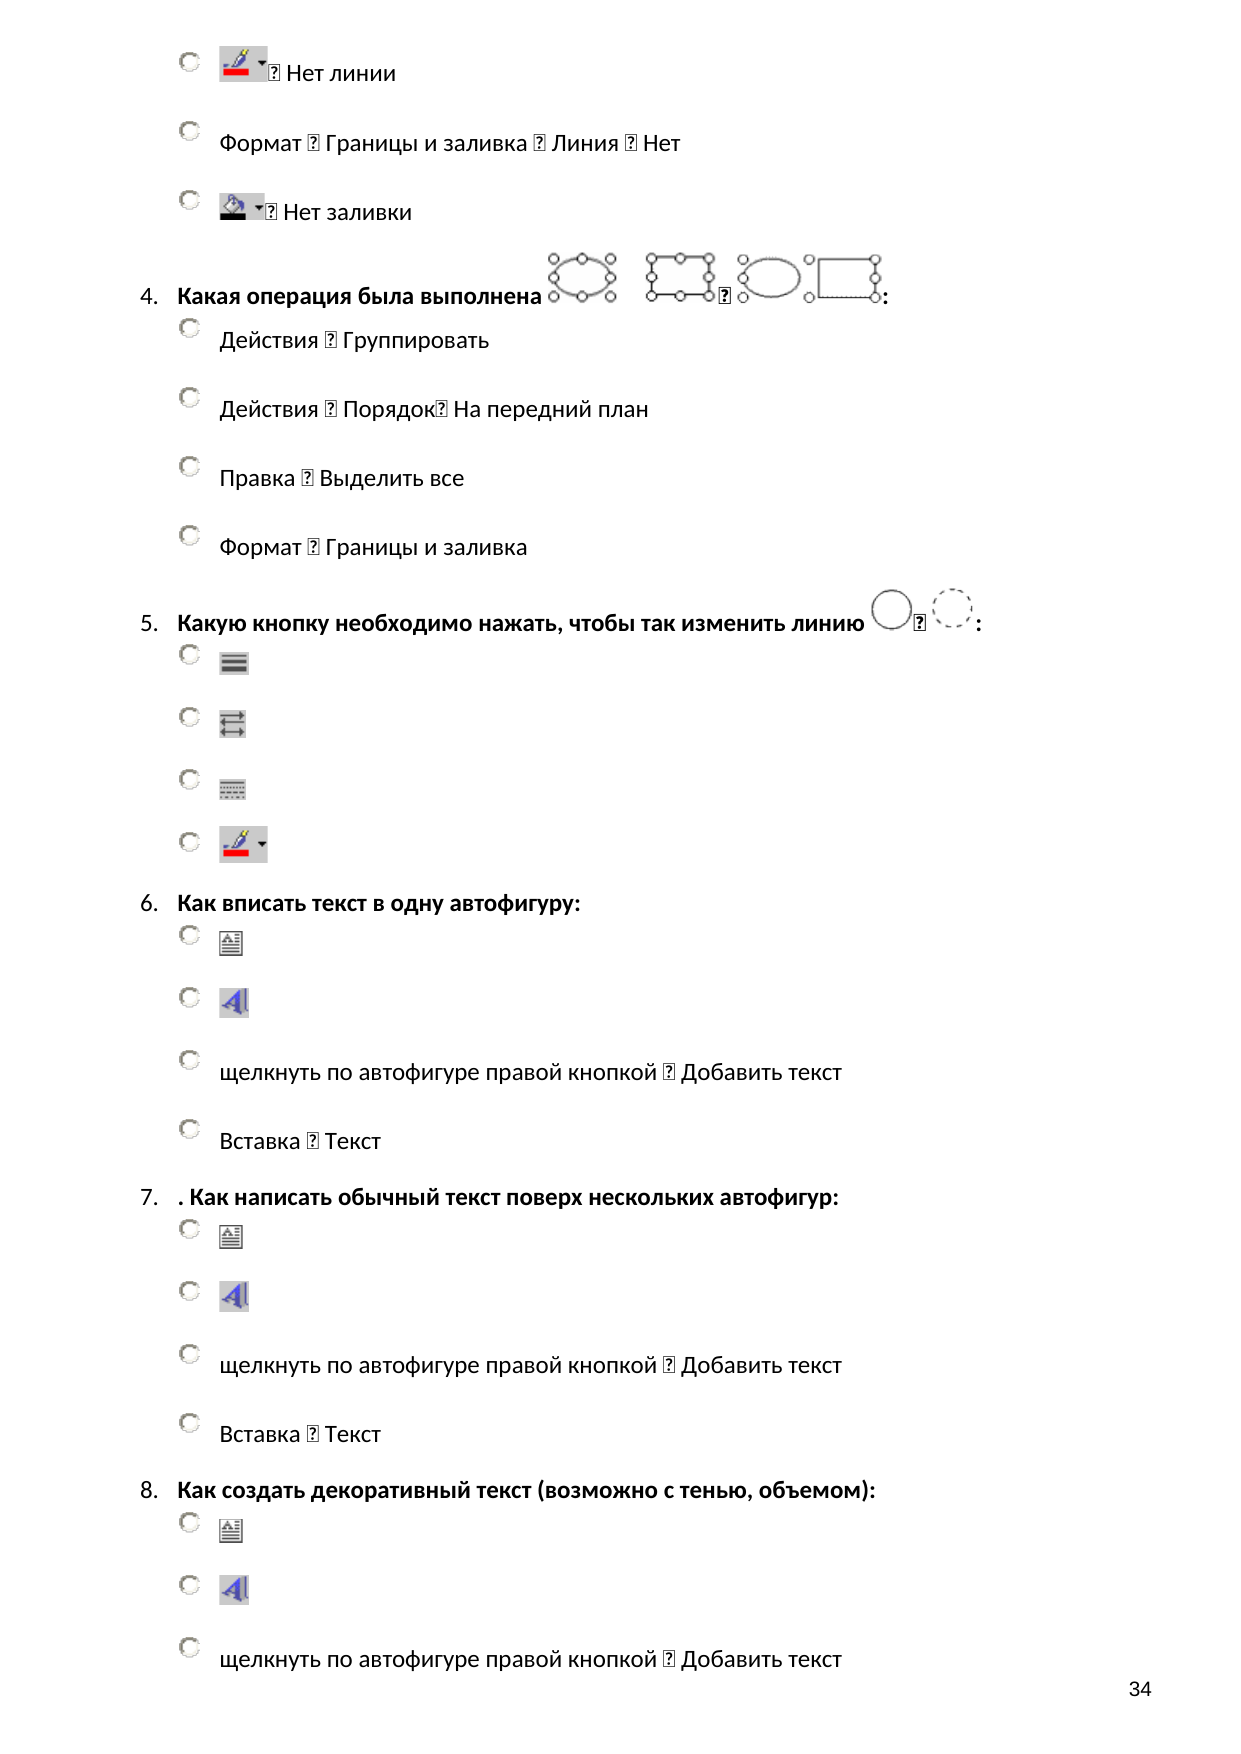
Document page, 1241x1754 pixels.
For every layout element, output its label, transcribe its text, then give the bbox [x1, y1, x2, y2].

list . Как написать обычный текст поверх нескольких автофигур: [140, 1181, 1152, 1211]
text Вставка  Текст [177, 1112, 1152, 1156]
list Как создать декоративный текст (возможно с тенью, объемом): [140, 1474, 1152, 1505]
text Формат  Границы и заливка [177, 518, 1152, 562]
picture [547, 251, 719, 305]
picture [219, 779, 246, 800]
picture [931, 587, 976, 631]
text Вставка  Текст [177, 1405, 1152, 1449]
picture [736, 253, 882, 305]
list Как вписать текст в одну автофигуру: [140, 887, 1152, 918]
text щелкнуть по автофигуре правой кнопкой  Добавить текст [177, 1043, 1152, 1086]
picture [219, 826, 268, 863]
text Правка  Выделить все [177, 449, 1152, 493]
text  Нет заливки [177, 182, 1152, 226]
picture [870, 588, 913, 631]
picture [219, 193, 265, 220]
text Действия  Порядок На передний план [177, 380, 1152, 424]
picture [219, 1575, 249, 1605]
picture [219, 1281, 249, 1312]
list Какую кнопку необходимо нажать, чтобы так изменить линию  : [140, 587, 1152, 637]
picture [219, 931, 243, 956]
picture [219, 988, 249, 1018]
picture [219, 710, 246, 738]
text  Нет линии [177, 44, 1152, 88]
picture [219, 1225, 243, 1249]
picture [219, 652, 249, 675]
text Формат  Границы и заливка  Линия  Нет [177, 113, 1152, 157]
picture [219, 1519, 243, 1543]
text щелкнуть по автофигуре правой кнопкой  Добавить текст [177, 1630, 1152, 1674]
text Действия  Группировать [177, 311, 1152, 355]
text щелкнуть по автофигуре правой кнопкой  Добавить текст [177, 1336, 1152, 1380]
picture [219, 46, 268, 82]
